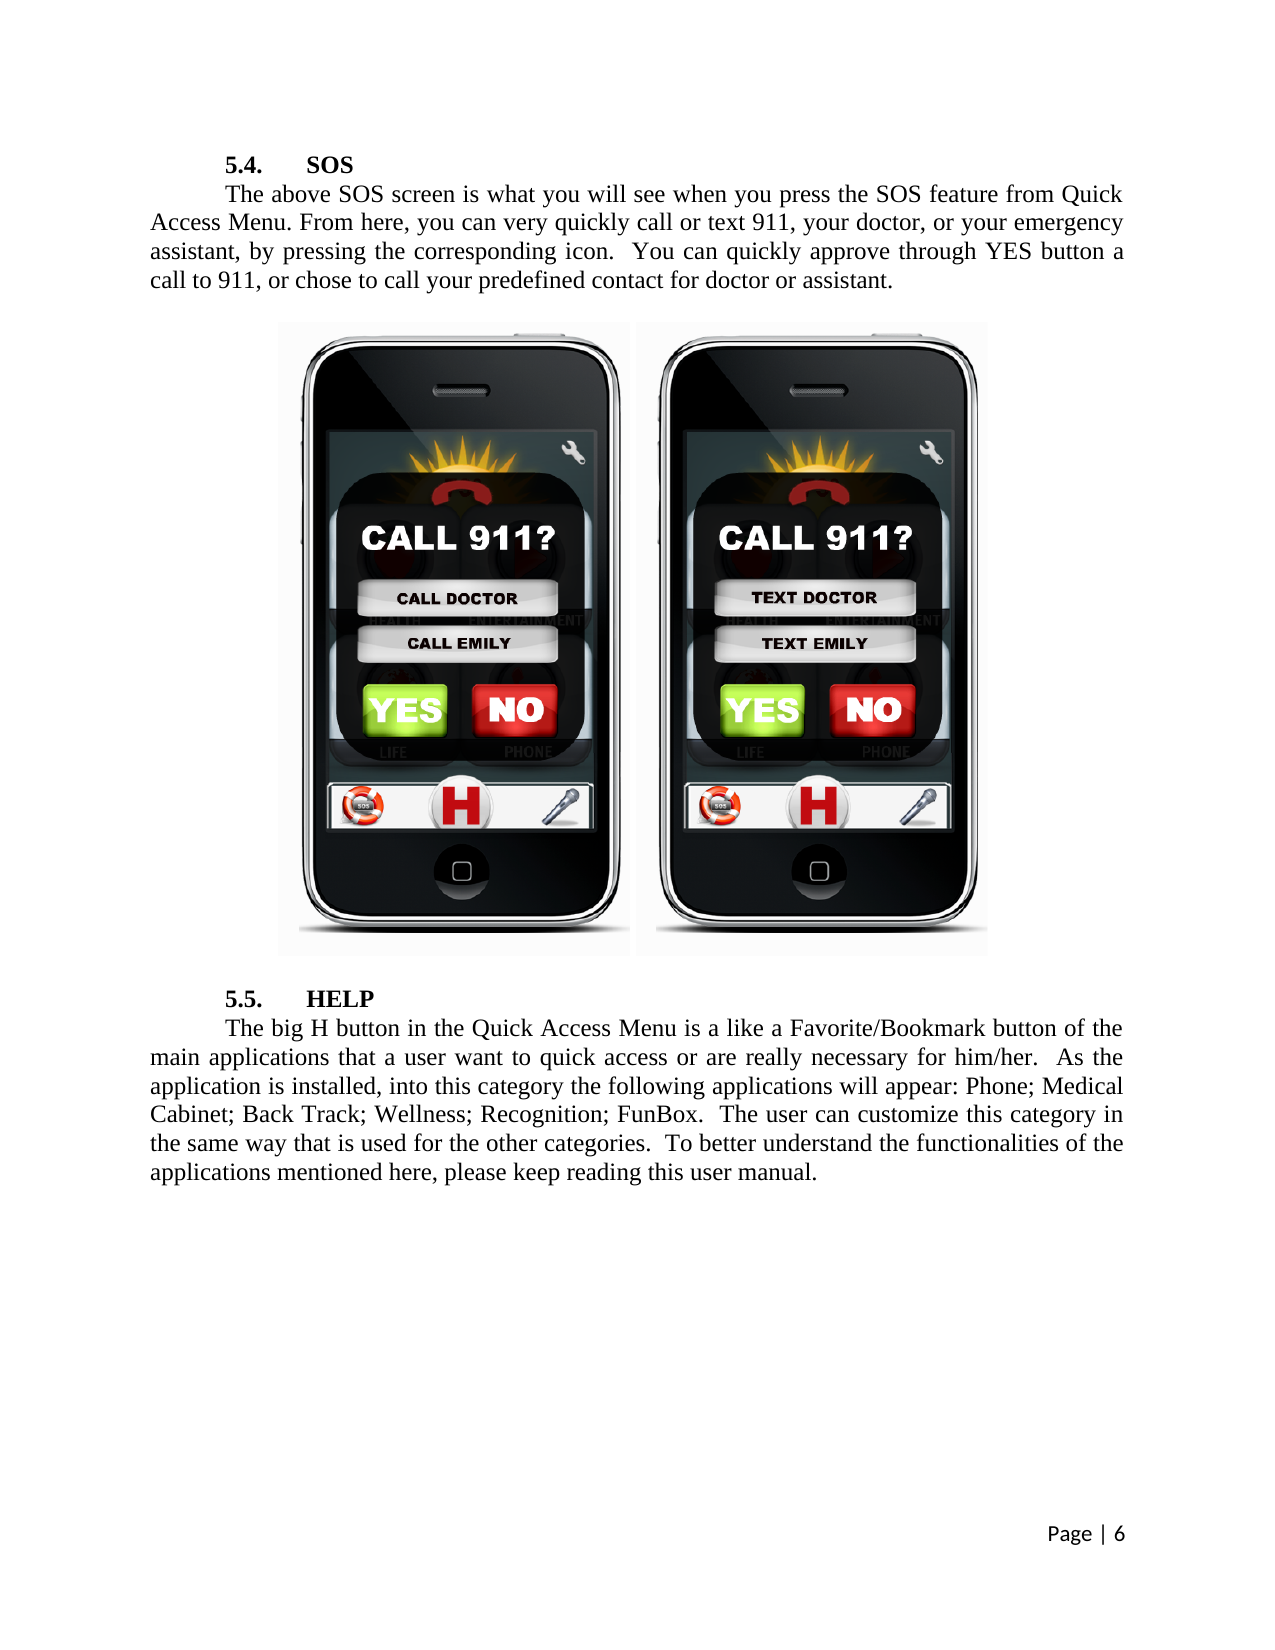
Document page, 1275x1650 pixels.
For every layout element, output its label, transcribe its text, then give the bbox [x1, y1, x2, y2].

text The above SOS screen is what you will see when you press the SOS feature from Quick Access Menu. From here, you can very quickly call or text 911, your doctor, or your emergency assistant, by pressing the corresponding icon. You can quickly approve through YES button a call to 911, or chose to call your predefined contact for doctor or assistant. [150, 179, 1125, 294]
list HELP [225, 984, 1125, 1013]
picture [278, 322, 997, 956]
text The big H button in the Quick Access Menu is a like a Favorite/Bookmark button of the main applications that a user want to quick access or are really necessary for him/her. As the application is installed, into this category the following applications will appear: Phone; Medical Cabinet; Back Track; Wellness; Recognition; FunBox. The user can customize this category in the same way that is used for the other categories. To better understand the functionalities of the applications mentioned here, please keep reading this user manual. [150, 1013, 1125, 1186]
list SOS [225, 150, 1125, 179]
